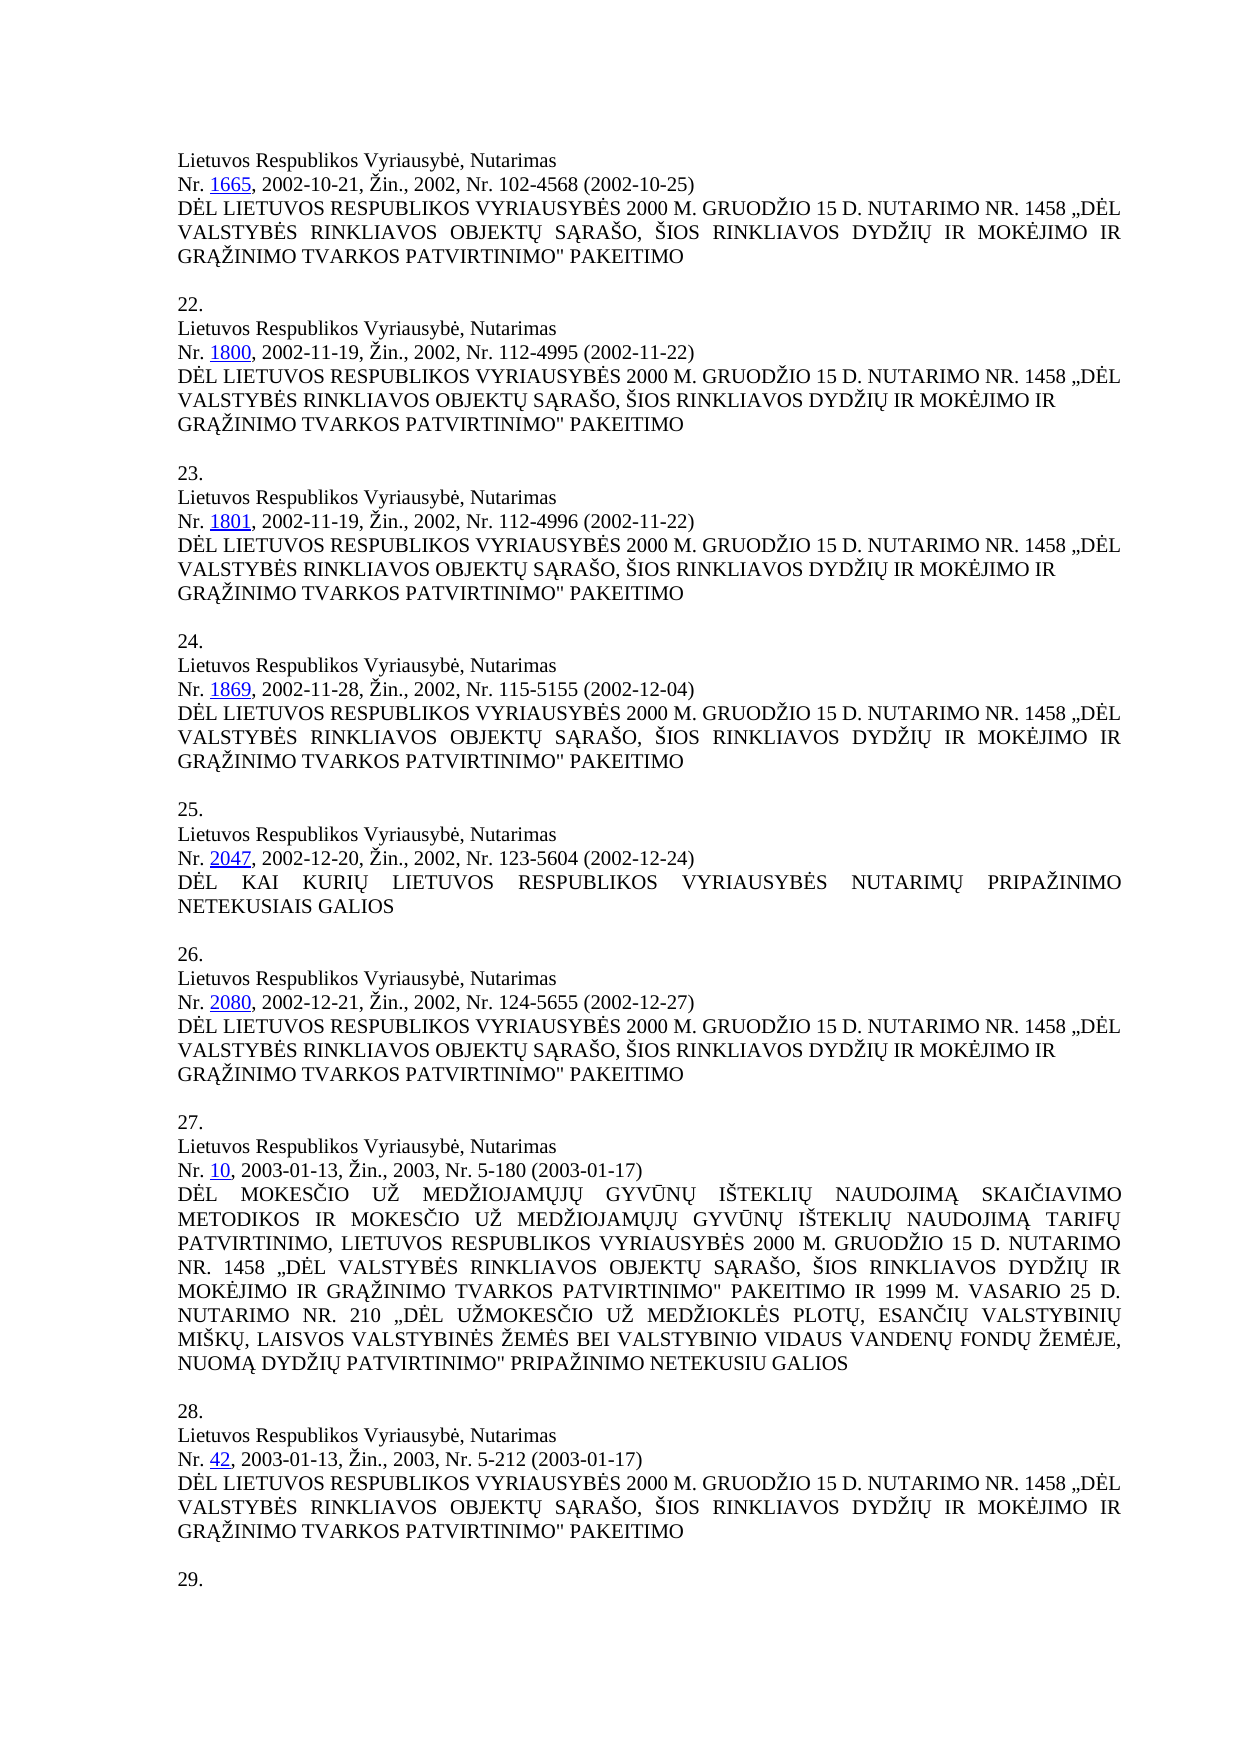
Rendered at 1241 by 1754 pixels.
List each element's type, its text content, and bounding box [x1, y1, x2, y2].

text 27. [177, 1110, 1122, 1134]
text DĖL KAI KURIŲ LIETUVOS RESPUBLIKOS VYRIAUSYBĖS NUTARIMŲ PRIPAŽINIMO NETEKUSIAIS GALIOS [177, 869, 1122, 918]
text Nr. 10, 2003-01-13, Žin., 2003, Nr. 5-180 (2003-01-17) [177, 1158, 1122, 1182]
text 24. [177, 629, 1122, 653]
text 29. [177, 1567, 1122, 1591]
text Nr. 1665, 2002-10-21, Žin., 2002, Nr. 102-4568 (2002-10-25) [177, 172, 1122, 196]
text Nr. 2080, 2002-12-21, Žin., 2002, Nr. 124-5655 (2002-12-27) [177, 990, 1122, 1014]
text Lietuvos Respublikos Vyriausybė, Nutarimas [177, 316, 1122, 340]
text Nr. 42, 2003-01-13, Žin., 2003, Nr. 5-212 (2003-01-17) [177, 1447, 1122, 1471]
text Lietuvos Respublikos Vyriausybė, Nutarimas [177, 1423, 1122, 1447]
text Nr. 1800, 2002-11-19, Žin., 2002, Nr. 112-4995 (2002-11-22) [177, 340, 1122, 364]
text 25. [177, 797, 1122, 821]
text Nr. 1869, 2002-11-28, Žin., 2002, Nr. 115-5155 (2002-12-04) [177, 677, 1122, 701]
text Nr. 2047, 2002-12-20, Žin., 2002, Nr. 123-5604 (2002-12-24) [177, 846, 1122, 869]
text 28. [177, 1399, 1122, 1423]
text Lietuvos Respublikos Vyriausybė, Nutarimas [177, 1134, 1122, 1158]
text Lietuvos Respublikos Vyriausybė, Nutarimas [177, 966, 1122, 990]
text 22. [177, 292, 1122, 316]
text Lietuvos Respublikos Vyriausybė, Nutarimas [177, 484, 1122, 509]
text 23. [177, 461, 1122, 484]
text DĖL MOKESČIO UŽ MEDŽIOJAMŲJŲ GYVŪNŲ IŠTEKLIŲ NAUDOJIMĄ SKAIČIAVIMO METODIKOS IR MOKESČIO UŽ MEDŽIOJAMŲJŲ GYVŪNŲ IŠTEKLIŲ NAUDOJIMĄ TARIFŲ PATVIRTINIMO, LIETUVOS RESPUBLIKOS VYRIAUSYBĖS 2000 M. GRUODŽIO 15 D. NUTARIMO NR. 1458 „DĖL VALSTYBĖS RINKLIAVOS OBJEKTŲ SĄRAŠO, ŠIOS RINKLIAVOS DYDŽIŲ IR MOKĖJIMO IR GRĄŽINIMO TVARKOS PATVIRTINIMO" PAKEITIMO IR 1999 M. VASARIO 25 D. NUTARIMO NR. 210 „DĖL UŽMOKESČIO UŽ MEDŽIOKLĖS PLOTŲ, ESANČIŲ VALSTYBINIŲ MIŠKŲ, LAISVOS VALSTYBINĖS ŽEMĖS BEI VALSTYBINIO VIDAUS VANDENŲ FONDŲ ŽEMĖJE, NUOMĄ DYDŽIŲ PATVIRTINIMO" PRIPAŽINIMO NETEKUSIU GALIOS [177, 1182, 1122, 1375]
text Lietuvos Respublikos Vyriausybė, Nutarimas [177, 653, 1122, 677]
text 26. [177, 942, 1122, 966]
text Lietuvos Respublikos Vyriausybė, Nutarimas [177, 148, 1122, 172]
text Lietuvos Respublikos Vyriausybė, Nutarimas [177, 821, 1122, 846]
text Nr. 1801, 2002-11-19, Žin., 2002, Nr. 112-4996 (2002-11-22) [177, 509, 1122, 533]
